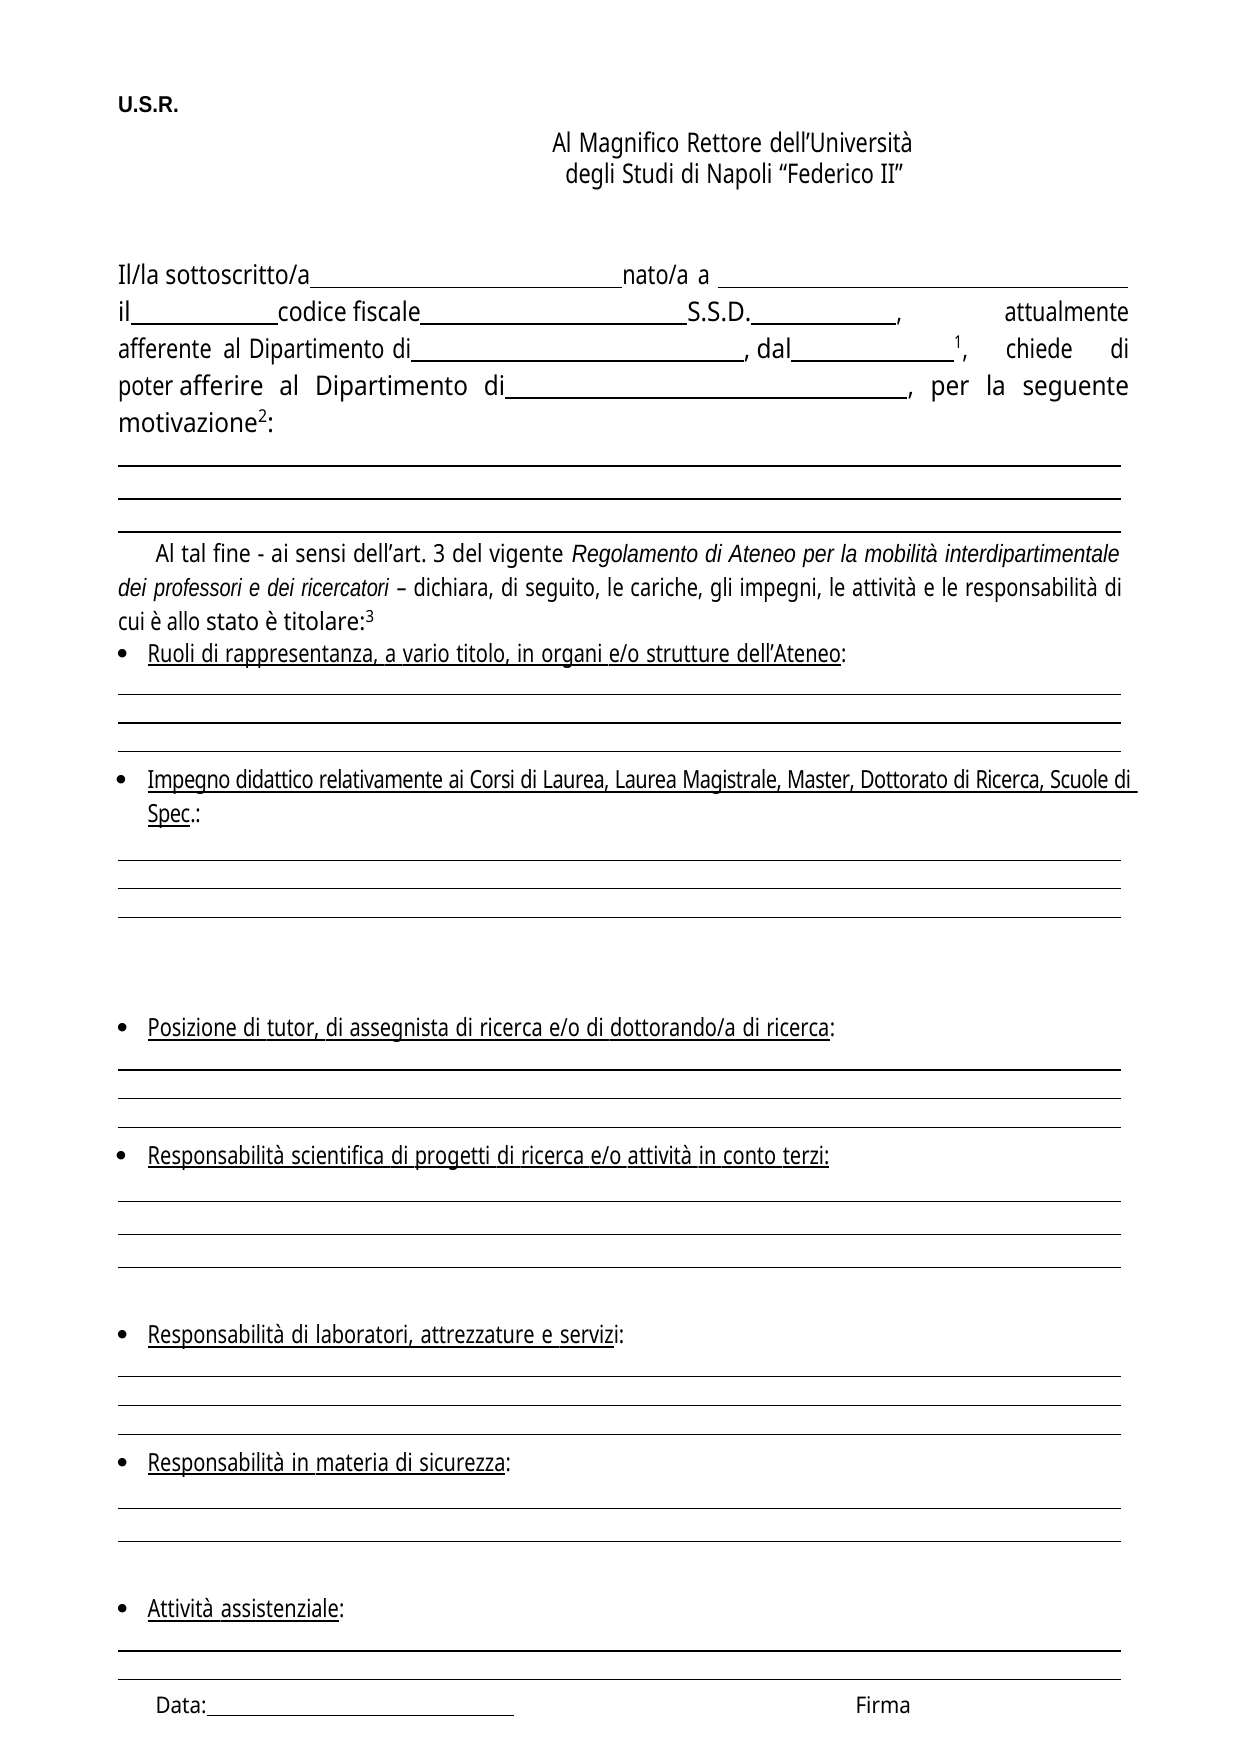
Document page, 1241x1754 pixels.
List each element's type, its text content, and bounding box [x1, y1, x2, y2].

subtitle Il/la sottoscritto/a nato/a a il codice fiscale S.S.D. , attualmente afferente al Dipartimento di , dal 1, chiede di poter afferire al Dipartimento di , per la seguente motivazione2: [118, 256, 1129, 440]
text Al tal fine - ai sensi dell’art. 3 del vigente Regolamento di Ateneo per la mobilità interdipartimentale dei professori e dei ricercatori – dichiara, di seguito, le cariche, gli impegni, le attività e le responsabilità di cui è allo stato è titolare:3 [118, 532, 1123, 638]
subtitle Al Magnifico Rettore dell’Università [427, 128, 1140, 159]
list Ruoli di rappresentanza, a vario titolo, in organi e/o strutture dell’Ateneo: [118, 638, 1140, 668]
list Attività assistenziale: [118, 1591, 1140, 1625]
text degli Studi di Napoli “Federico II” [490, 159, 1140, 190]
list Responsabilità scientifica di progetti di ricerca e/o attività in conto terzi: [117, 1137, 1140, 1172]
subtitle U.S.R. [118, 88, 1140, 119]
text Data: Firma [155, 1689, 1140, 1720]
list Posizione di tutor, di assegnista di ricerca e/o di dottorando/a di ricerca: [118, 1010, 1140, 1044]
list Responsabilità in materia di sicurezza: [118, 1444, 1140, 1478]
list Responsabilità di laboratori, attrezzature e servizi: [118, 1317, 1140, 1351]
list Impegno didattico relativamente ai Corsi di Laurea, Laurea Magistrale, Master, Dottorato di Ricerca, Scuole di Spec.: [117, 762, 1140, 830]
